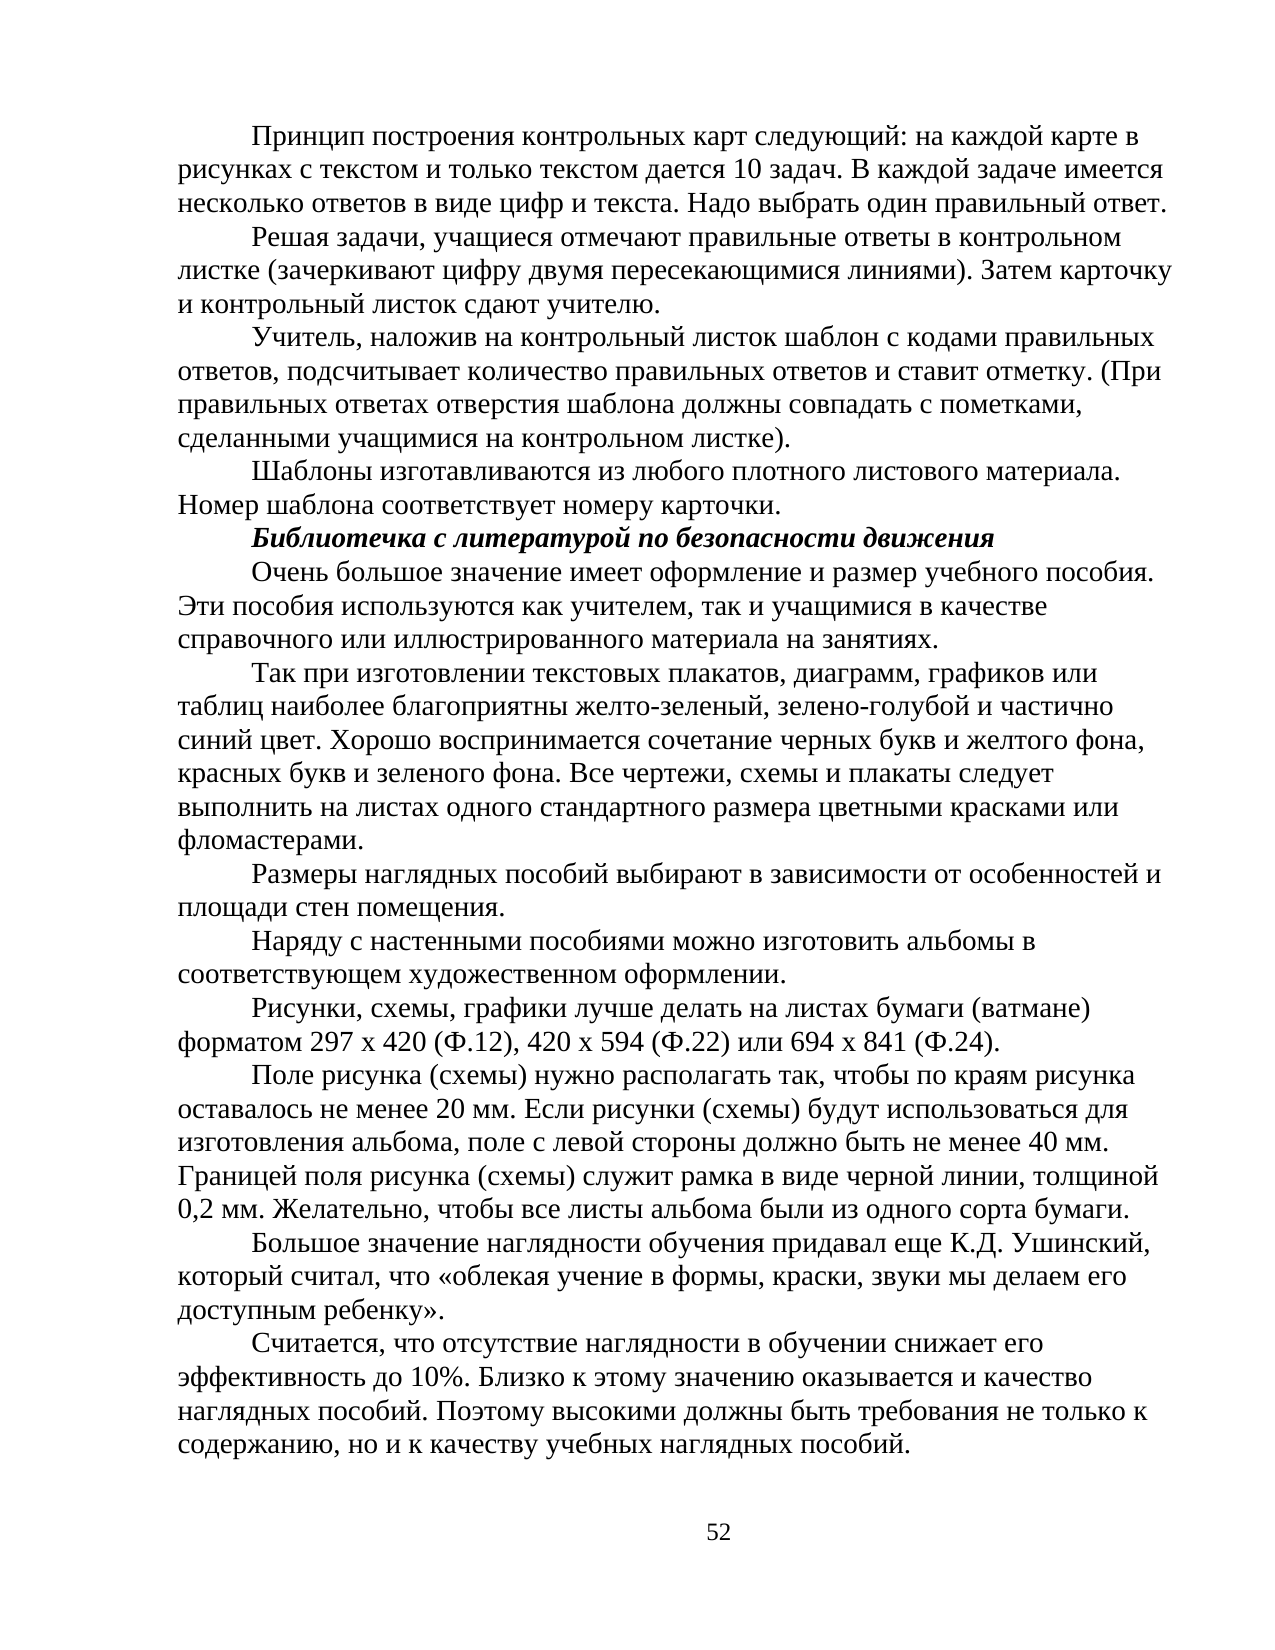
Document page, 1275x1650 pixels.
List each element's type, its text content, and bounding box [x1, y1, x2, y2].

text Решая задачи, учащиеся отмечают правильные ответы в контрольном листке (зачеркивают цифру двумя пересекающимися линиями). Затем карточку и контрольный листок сдают учителю. [177, 219, 1186, 319]
text Большое значение наглядности обучения придавал еще К.Д. Ушинский, который считал, что «облекая учение в формы, краски, звуки мы делаем его доступным ребенку». [177, 1225, 1186, 1326]
text Рисунки, схемы, графики лучше делать на листах бумаги (ватмане) форматом 297 х 420 (Ф.12), 420 х 594 (Ф.22) или 694 х 841 (Ф.24). [177, 990, 1186, 1057]
text Очень большое значение имеет оформление и размер учебного пособия. Эти пособия используются как учителем, так и учащимися в качестве справочного или иллюстрированного материала на занятиях. [177, 554, 1186, 655]
text Принцип построения контрольных карт следующий: на каждой карте в рисунках с текстом и только текстом дается 10 задач. В каждой задаче имеется несколько ответов в виде цифр и текста. Надо выбрать один правильный ответ. [177, 118, 1186, 219]
text Шаблоны изготавливаются из любого плотного листового материала. Номер шаблона соответствует номеру карточки. [177, 453, 1186, 521]
text Так при изготовлении текстовых плакатов, диаграмм, графиков или таблиц наиболее благоприятны желто-зеленый, зелено-голубой и частично синий цвет. Хорошо воспринимается сочетание черных букв и желтого фона, красных букв и зеленого фона. Все чертежи, схемы и плакаты следует выполнить на листах одного стандартного размера цветными красками или фломастерами. [177, 655, 1186, 856]
text Учитель, наложив на контрольный листок шаблон с кодами правильных ответов, подсчитывает количество правильных ответов и ставит отметку. (При правильных ответах отверстия шаблона должны совпадать с пометками, сделанными учащимися на контрольном листке). [177, 319, 1186, 453]
text Размеры наглядных пособий выбирают в зависимости от особенностей и площади стен помещения. [177, 856, 1186, 923]
text Наряду с настенными пособиями можно изготовить альбомы в соответствующем художественном оформлении. [177, 923, 1186, 990]
text Считается, что отсутствие наглядности в обучении снижает его эффективность до 10%. Близко к этому значению оказывается и качество наглядных пособий. Поэтому высокими должны быть требования не только к содержанию, но и к качеству учебных наглядных пособий. [177, 1326, 1186, 1460]
text Поле рисунка (схемы) нужно располагать так, чтобы по краям рисунка оставалось не менее 20 мм. Если рисунки (схемы) будут использоваться для изготовления альбома, поле с левой стороны должно быть не менее 40 мм. Границей поля рисунка (схемы) служит рамка в виде черной линии, толщиной 0,2 мм. Желательно, чтобы все листы альбома были из одного сорта бумаги. [177, 1057, 1186, 1225]
text Библиотечка с литературой по безопасности движения [177, 521, 1186, 554]
